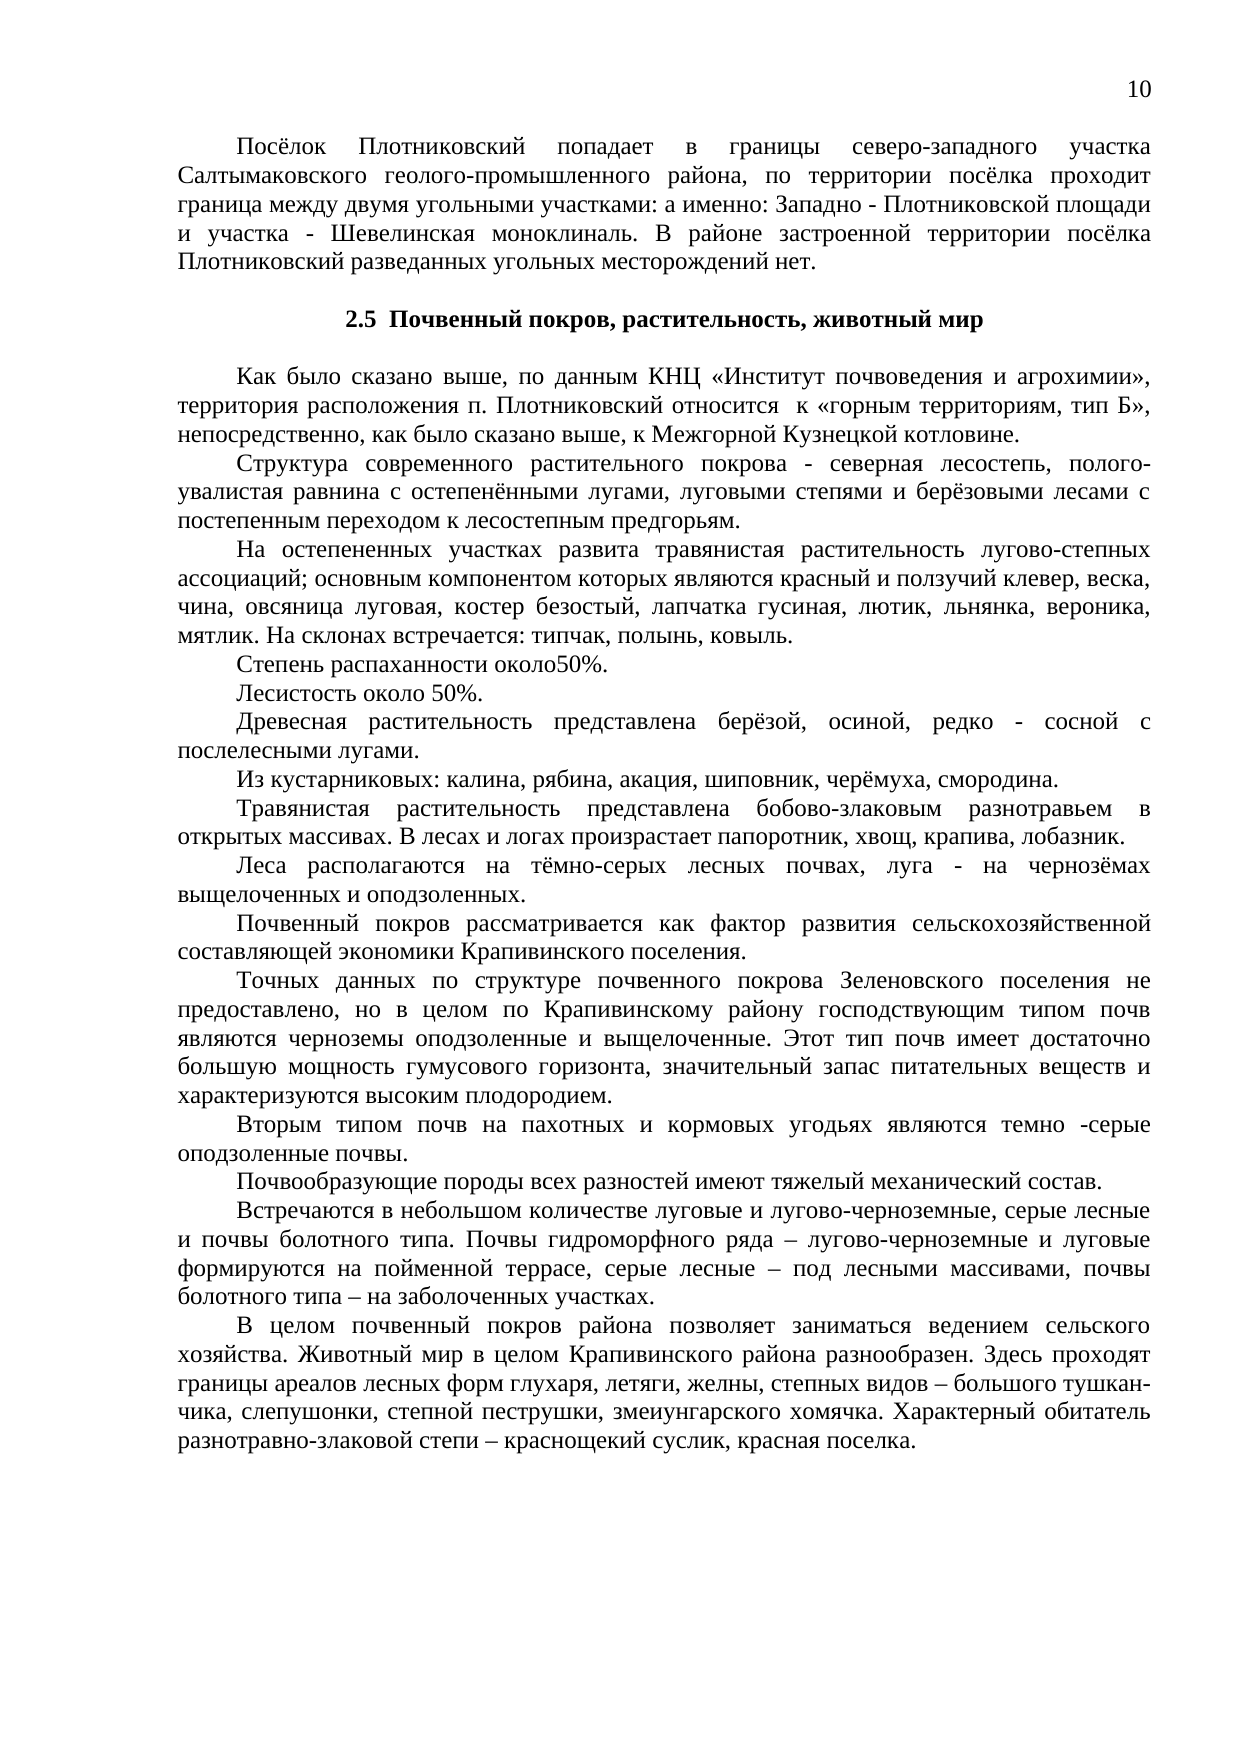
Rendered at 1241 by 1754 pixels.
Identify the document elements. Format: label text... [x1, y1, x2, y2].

text Степень распаханности около50%. [177, 649, 1152, 678]
text Точных данных по структуре почвенного покрова Зеленовского поселения не предоставлено, но в целом по Крапивинскому району господствующим типом почв являются черноземы оподзоленные и выщелоченные. Этот тип почв имеет достаточно большую мощность гумусового горизонта, значительный запас питательных веществ и характеризуются высоким плодородием. [177, 965, 1152, 1109]
text Вторым типом почв на пахотных и кормовых угодьях являются темно -серые оподзоленные почвы. [177, 1109, 1152, 1166]
text Травянистая растительность представлена бобово-злаковым разнотравьем в открытых массивах. В лесах и логах произрастает папоротник, хвощ, крапива, лобазник. [177, 793, 1152, 850]
text Из кустарниковых: калина, рябина, акация, шиповник, черёмуха, смородина. [177, 764, 1152, 793]
text Встречаются в небольшом количестве луговые и лугово-черноземные, серые лесные и почвы болотного типа. Почвы гидроморфного ряда – лугово-черноземные и луговые формируются на пойменной террасе, серые лесные – под лесными массивами, почвы болотного типа – на заболоченных участках. [177, 1195, 1152, 1310]
text Посёлок Плотниковский попадает в границы северо-западного участка Салтымаковского геолого-промышленного района, по территории посёлка проходит граница между двумя угольными участками: а именно: Западно - Плотниковской площади и участка - Шевелинская моноклиналь. В районе застроенной территории посёлка Плотниковский разведанных угольных месторождений нет. [177, 131, 1152, 275]
text Как было сказано выше, по данным КНЦ «Институт почвоведения и агрохимии», территория расположения п. Плотниковский относится к «горным территориям, тип Б», непосредственно, как было сказано выше, к Межгорной Кузнецкой котловине. [177, 361, 1152, 448]
text Структура современного растительного покрова - северная лесостепь, полого-увалистая равнина с остепенёнными лугами, луговыми степями и берёзовыми лесами с постепенным переходом к лесостепным предгорьям. [177, 448, 1152, 534]
text 2.5 Почвенный покров, растительность, животный мир [177, 304, 1152, 333]
text Леса располагаются на тёмно-серых лесных почвах, луга - на чернозёмах выщелоченных и оподзоленных. [177, 850, 1152, 908]
text На остепененных участках развита травянистая растительность лугово-степных ассоциаций; основным компонентом которых являются красный и ползучий клевер, веска, чина, овсяница луговая, костер безостый, лапчатка гусиная, лютик, льнянка, вероника, мятлик. На склонах встречается: типчак, полынь, ковыль. [177, 534, 1152, 649]
text Древесная растительность представлена берёзой, осиной, редко - сосной с послелесными лугами. [177, 706, 1152, 764]
text В целом почвенный покров района позволяет заниматься ведением сельского хозяйства. Животный мир в целом Крапивинского района разнообразен. Здесь проходят границы ареалов лесных форм глухаря, летяги, желны, степных видов – большого тушкан-чика, слепушонки, степной пеструшки, змеиунгарского хомячка. Характерный обитатель разнотравно-злаковой степи – краснощекий суслик, красная поселка. [177, 1310, 1152, 1454]
text Лесистость около 50%. [177, 678, 1152, 706]
text Почвообразующие породы всех разностей имеют тяжелый механический состав. [177, 1166, 1152, 1195]
text Почвенный покров рассматривается как фактор развития сельскохозяйственной составляющей экономики Крапивинского поселения. [177, 908, 1152, 965]
